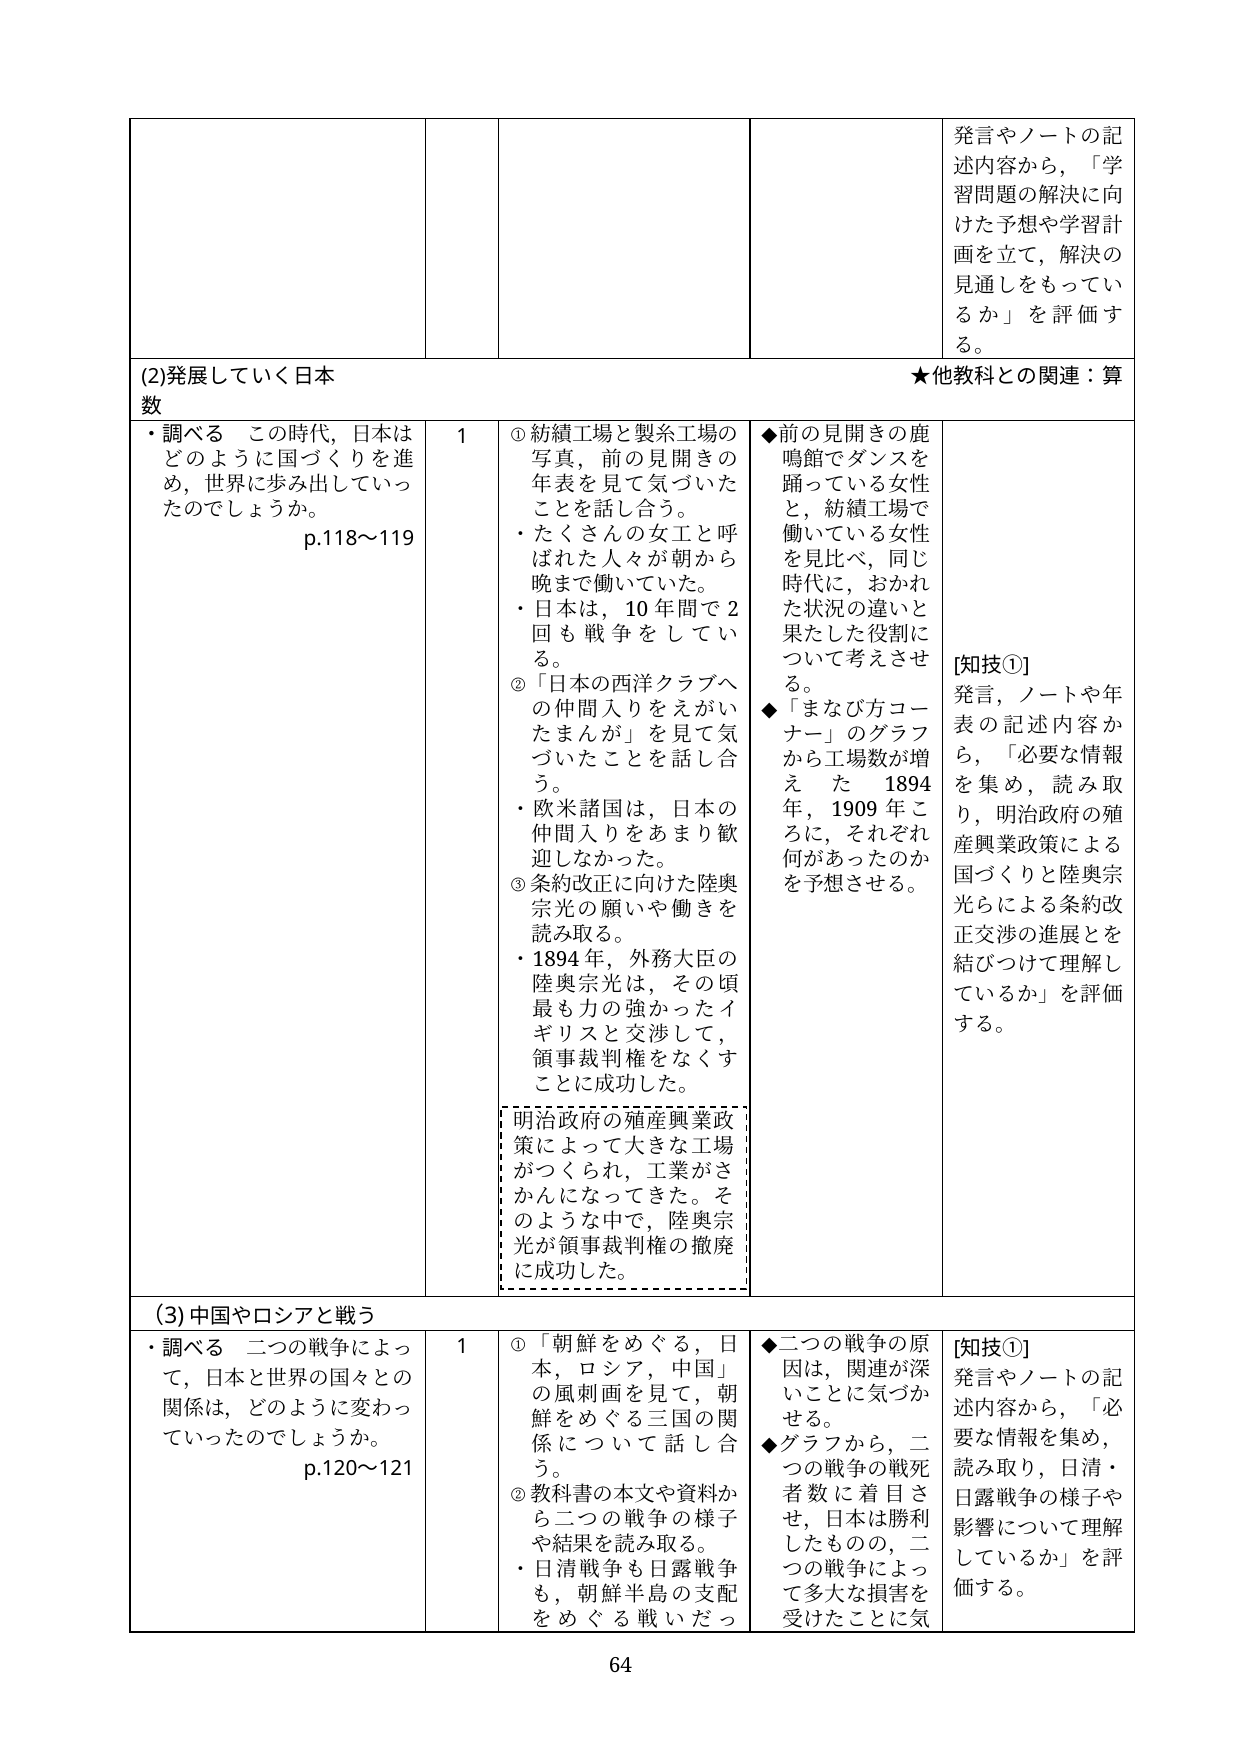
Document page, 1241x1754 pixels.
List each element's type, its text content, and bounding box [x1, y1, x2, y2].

table_cell （3) 中国やロシアと戦う [131, 1297, 1134, 1330]
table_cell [751, 119, 942, 358]
table_cell ①紡績工場と製糸工場の写真，前の見開きの年表を見て気づいたことを話し合う。 ・たくさんの女工と呼ばれた人々が朝から晩まで働いていた。 ・日本は，10年間で2回も戦争をしている。 ②「日本の西洋クラブへの仲間入りをえがいたまんが」を見て気づいたことを話し合う。 ・欧米諸国は，日本の仲間入りをあまり歓迎しなかった。 ③条約改正に向けた陸奥宗光の願いや働きを読み取る。 ・1894年，外務大臣の陸奥宗光は，その頃最も力の強かったイギリスと交渉して，領事裁判権をなくすことに成功した。 [499, 421, 749, 1296]
table_cell (2)発展していく日本 ★他教科との関連：算数 [131, 359, 1134, 420]
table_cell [751, 1331, 942, 1631]
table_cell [131, 119, 425, 358]
table_cell ◆前の見開きの鹿鳴館でダンスを踊っている女性と，紡績工場で働いている女性を見比べ，同じ時代に，おかれた状況の違いと果たした役割について考えさせる。 ◆「まなび方コーナー」のグラフから工場数が増えた1894年，1909年ころに，それぞれ何があったのかを予想させる。 [751, 421, 942, 1296]
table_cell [943, 1331, 1134, 1631]
table_cell ・調べる この時代，日本はどのように国づくりを進め，世界に歩み出していったのでしょうか。 p.118～119 [131, 421, 425, 1296]
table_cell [131, 1331, 425, 1631]
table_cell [943, 119, 1134, 358]
table_cell 1 [426, 1331, 498, 1631]
table_cell [知技①] 発言，ノートや年表の記述内容から，「必要な情報を集め，読み取り，明治政府の殖産興業政策による国づくりと陸奥宗光らによる条約改正交渉の進展とを結びつけて理解しているか」を評価する。 [943, 421, 1134, 1296]
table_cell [499, 1331, 749, 1631]
table_cell 1 [426, 421, 498, 1296]
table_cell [499, 119, 749, 358]
table_cell 1 [426, 119, 498, 358]
